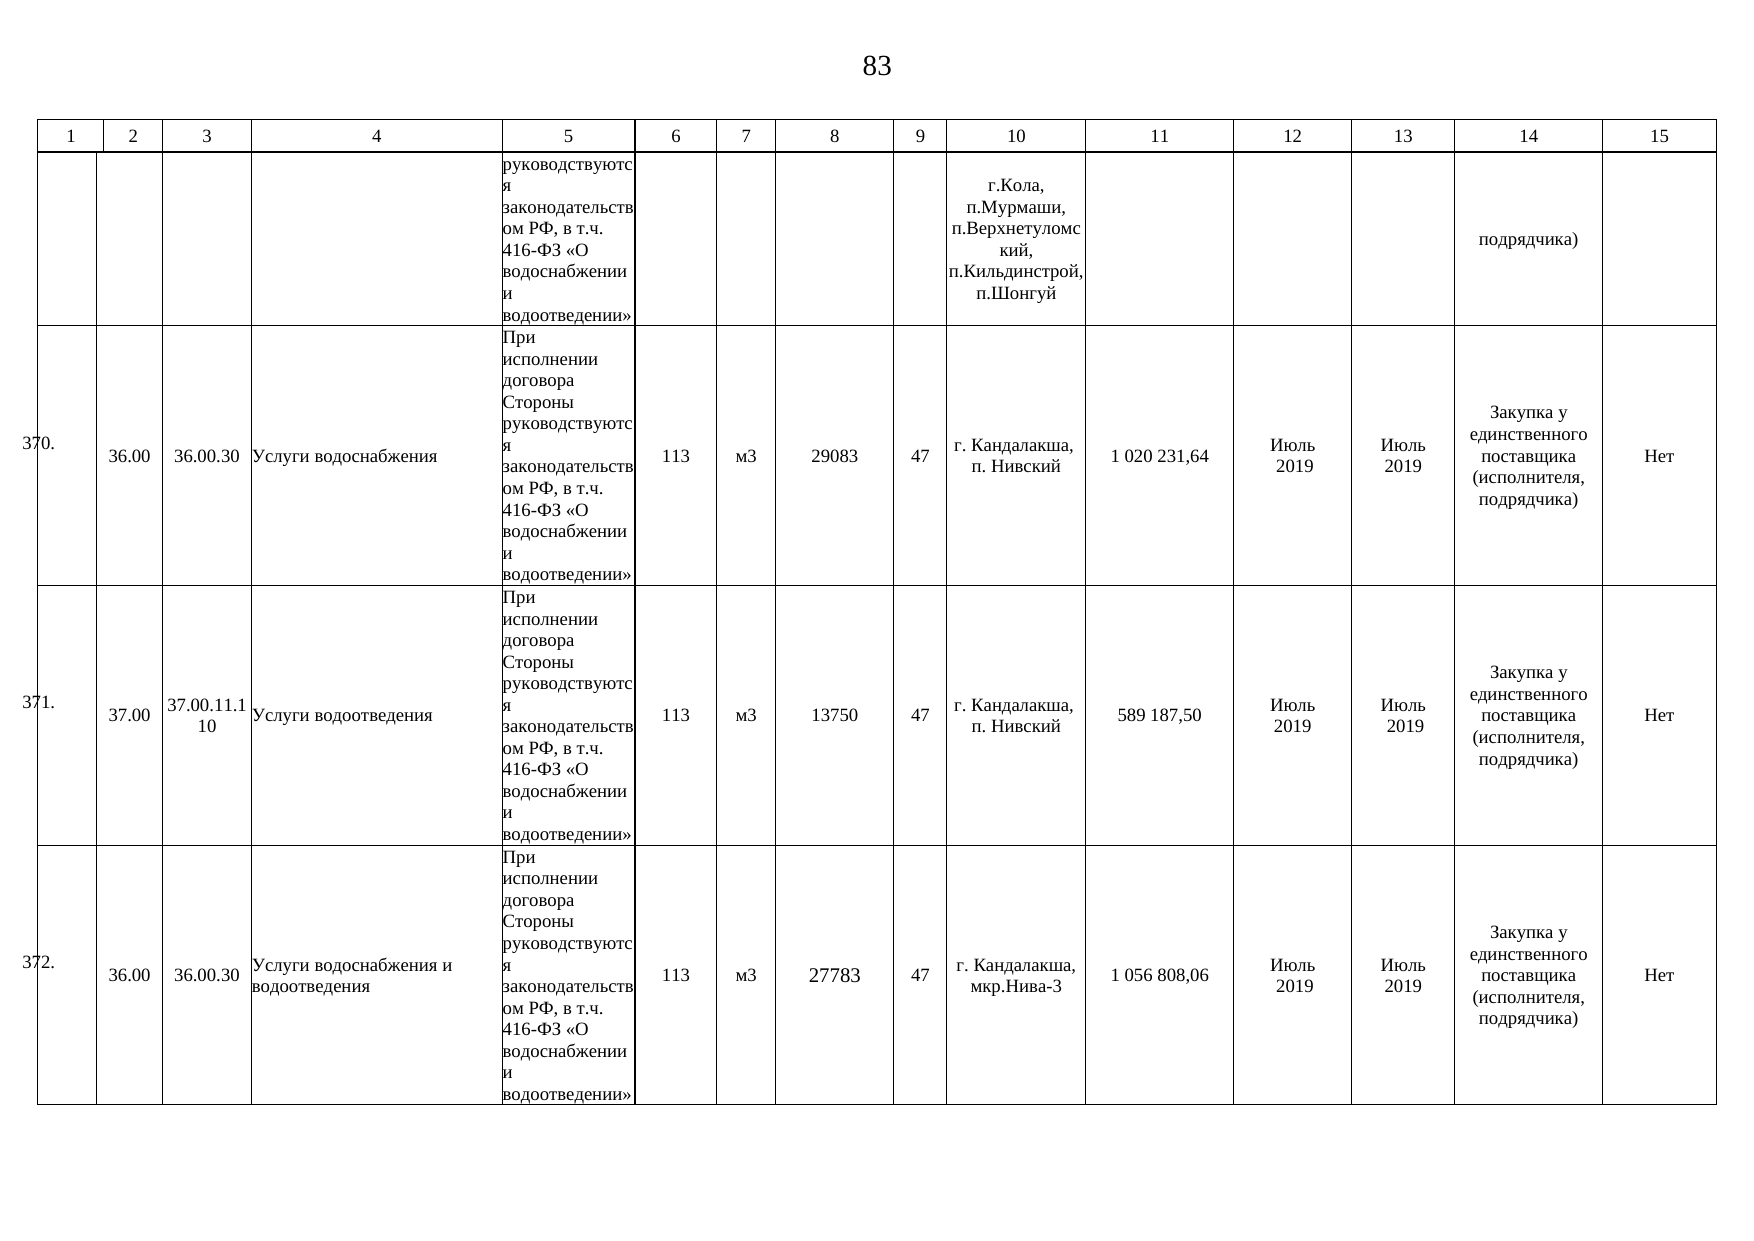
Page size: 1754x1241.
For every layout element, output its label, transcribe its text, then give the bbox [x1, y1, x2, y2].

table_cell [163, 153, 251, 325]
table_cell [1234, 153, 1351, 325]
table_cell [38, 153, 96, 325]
table_header 6 [636, 120, 716, 151]
table_header 8 [776, 120, 893, 151]
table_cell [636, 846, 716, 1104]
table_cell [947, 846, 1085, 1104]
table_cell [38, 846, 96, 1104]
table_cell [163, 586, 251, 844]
table_header 10 [947, 120, 1085, 151]
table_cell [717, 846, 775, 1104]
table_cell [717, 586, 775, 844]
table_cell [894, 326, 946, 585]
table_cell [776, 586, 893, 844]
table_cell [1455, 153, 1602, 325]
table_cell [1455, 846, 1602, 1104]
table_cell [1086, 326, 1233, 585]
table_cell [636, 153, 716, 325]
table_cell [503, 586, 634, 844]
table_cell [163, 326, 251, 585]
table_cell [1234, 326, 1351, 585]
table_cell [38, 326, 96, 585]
table_header 3 [163, 120, 251, 151]
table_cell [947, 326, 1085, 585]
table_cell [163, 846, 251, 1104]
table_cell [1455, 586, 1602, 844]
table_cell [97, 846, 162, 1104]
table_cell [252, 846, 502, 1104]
table_header 7 [717, 120, 775, 151]
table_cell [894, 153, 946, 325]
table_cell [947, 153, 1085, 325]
table_header 5 [503, 120, 634, 151]
table_header 1 [38, 120, 103, 151]
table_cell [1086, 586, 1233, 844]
table_header 12 [1234, 120, 1351, 151]
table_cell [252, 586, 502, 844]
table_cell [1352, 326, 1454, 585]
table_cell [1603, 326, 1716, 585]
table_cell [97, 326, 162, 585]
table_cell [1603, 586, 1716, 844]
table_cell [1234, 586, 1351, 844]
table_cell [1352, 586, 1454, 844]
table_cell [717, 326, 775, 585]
table_header 15 [1603, 120, 1716, 151]
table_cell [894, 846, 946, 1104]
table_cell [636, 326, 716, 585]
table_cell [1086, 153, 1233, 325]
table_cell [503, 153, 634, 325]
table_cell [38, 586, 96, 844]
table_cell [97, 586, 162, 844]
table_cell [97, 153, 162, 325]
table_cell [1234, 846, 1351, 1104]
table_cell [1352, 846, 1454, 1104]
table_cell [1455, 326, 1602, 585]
table_header 4 [252, 120, 502, 151]
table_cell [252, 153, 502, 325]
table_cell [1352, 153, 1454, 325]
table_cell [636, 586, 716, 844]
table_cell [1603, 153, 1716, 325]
table_header 13 [1352, 120, 1454, 151]
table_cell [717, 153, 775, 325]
table_header 14 [1455, 120, 1602, 151]
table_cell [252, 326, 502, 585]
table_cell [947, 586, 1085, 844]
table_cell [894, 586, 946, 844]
table_header 9 [894, 120, 946, 151]
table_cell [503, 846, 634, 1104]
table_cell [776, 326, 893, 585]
table_header 2 [104, 120, 162, 151]
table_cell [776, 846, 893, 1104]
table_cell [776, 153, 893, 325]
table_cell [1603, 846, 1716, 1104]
table_header 11 [1086, 120, 1233, 151]
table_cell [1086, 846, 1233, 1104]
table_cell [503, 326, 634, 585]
